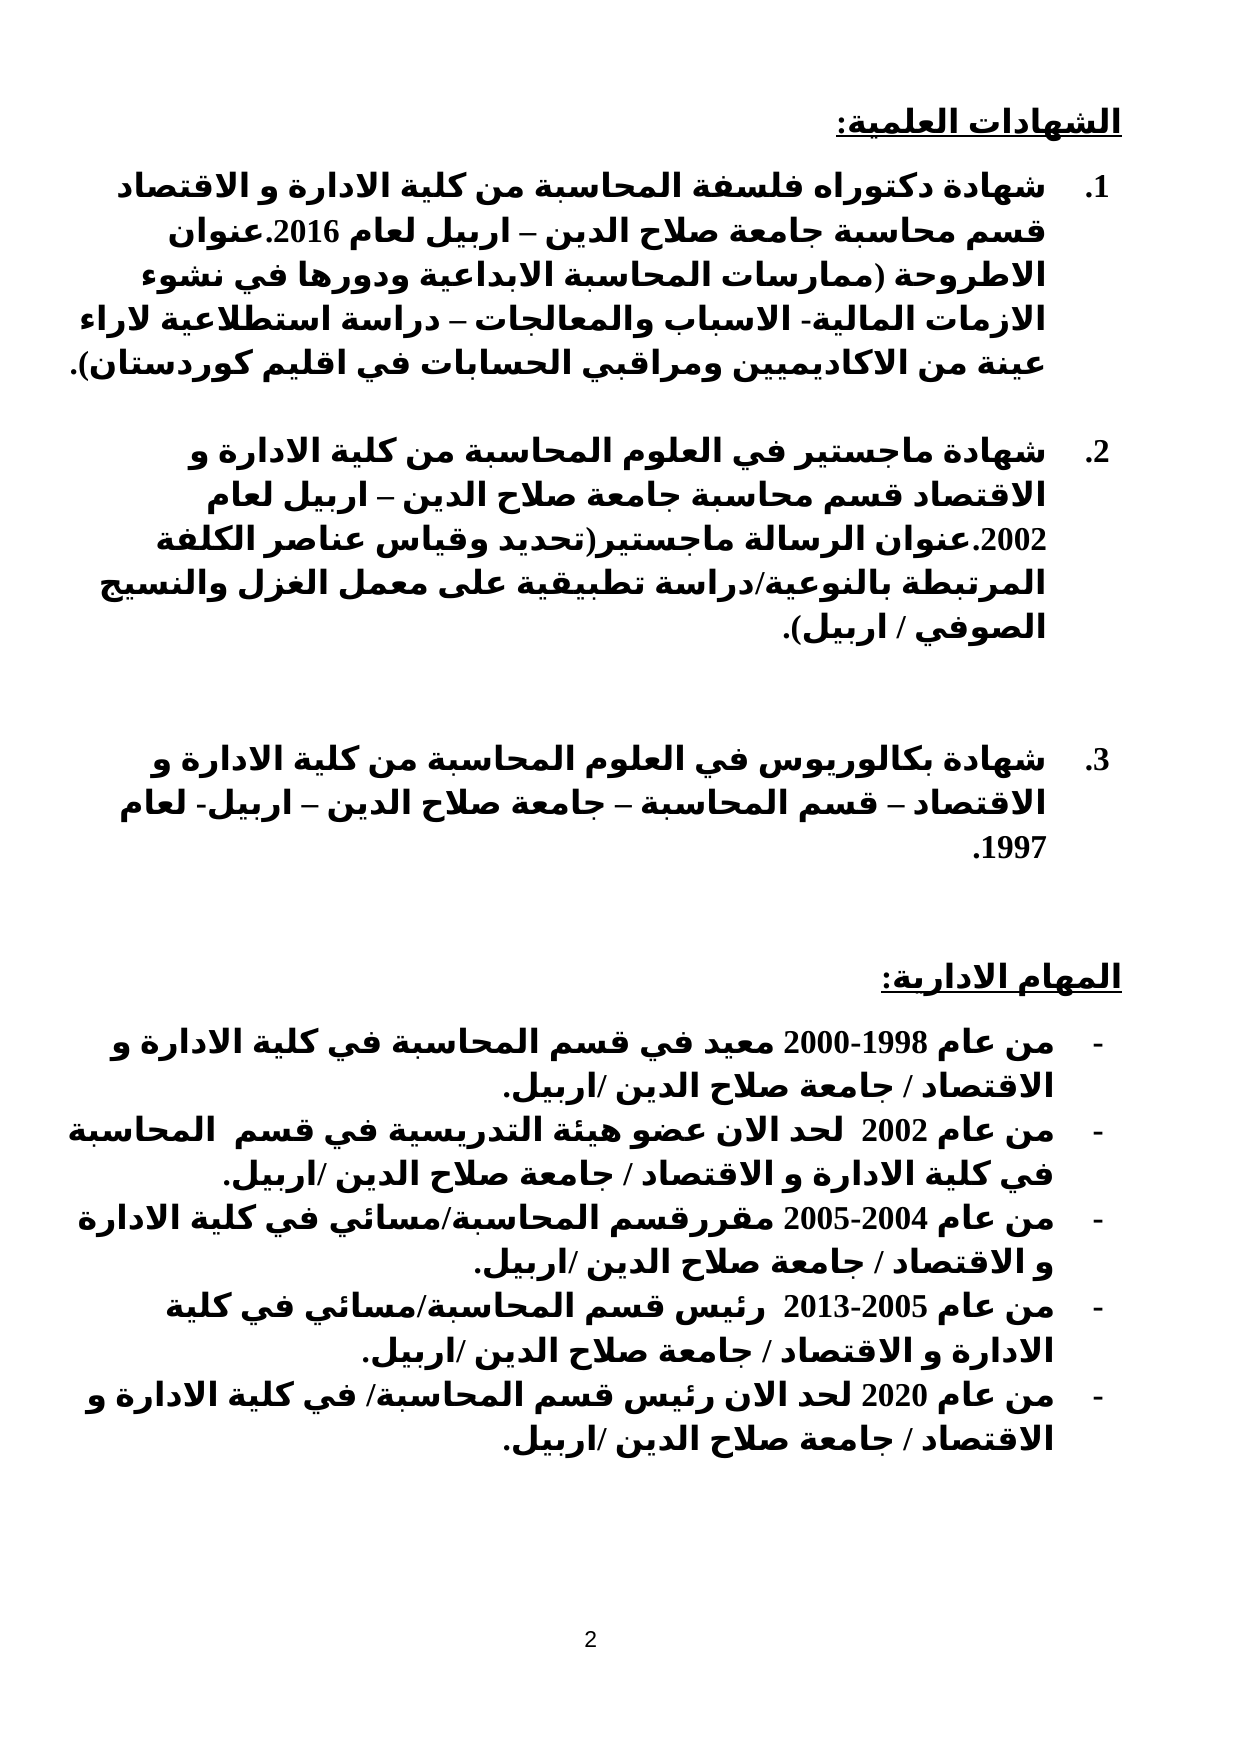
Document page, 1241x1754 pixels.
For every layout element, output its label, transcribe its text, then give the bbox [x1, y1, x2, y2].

list من عام 1998-2000 معيد في قسم المحاسبة في كلية الادارة و الاقتصاد / جامعة صلاح الدين /اربيل. [59, 1022, 1092, 1105]
list شهادة ماجستير في العلوم المحاسبة من كلية الادارة و الاقتصاد قسم محاسبة جامعة صلاح الدين – اربيل لعام 2002.عنوان الرسالة ماجستير(تحديد وقياس عناصر الكلفة المرتبطة بالنوعية/دراسة تطبيقية على معمل الغزل والنسيج الصوفي / اربيل). [59, 431, 1084, 646]
list من عام 2020 لحد الان رئيس قسم المحاسبة/ في كلية الادارة و الاقتصاد / جامعة صلاح الدين /اربيل. [59, 1375, 1092, 1457]
text الشهادات العلمية: [59, 102, 1122, 140]
list من عام 2002 لحد الان عضو هيئة التدريسية في قسم المحاسبة في كلية الادارة و الاقتصاد / جامعة صلاح الدين /اربيل. [59, 1111, 1092, 1193]
list من عام 2005-2013 رئيس قسم المحاسبة/مسائي في كلية الادارة و الاقتصاد / جامعة صلاح الدين /اربيل. [59, 1287, 1092, 1369]
text المهام الادارية: [59, 957, 1122, 996]
list شهادة بكالوريوس في العلوم المحاسبة من كلية الادارة و الاقتصاد – قسم المحاسبة – جامعة صلاح الدين – اربيل- لعام 1997. [59, 739, 1084, 866]
list من عام 2004-2005 مقررقسم المحاسبة/مسائي في كلية الادارة و الاقتصاد / جامعة صلاح الدين /اربيل. [59, 1199, 1092, 1281]
list شهادة دكتوراه فلسفة المحاسبة من كلية الادارة و الاقتصاد قسم محاسبة جامعة صلاح الدين – اربيل لعام 2016.عنوان الاطروحة (ممارسات المحاسبة الابداعية ودورها في نشوء الازمات المالية- الاسباب والمعالجات – دراسة استطلاعية لاراء عينة من الاكاديميين ومراقبي الحسابات في اقليم كوردستان). [59, 167, 1084, 381]
